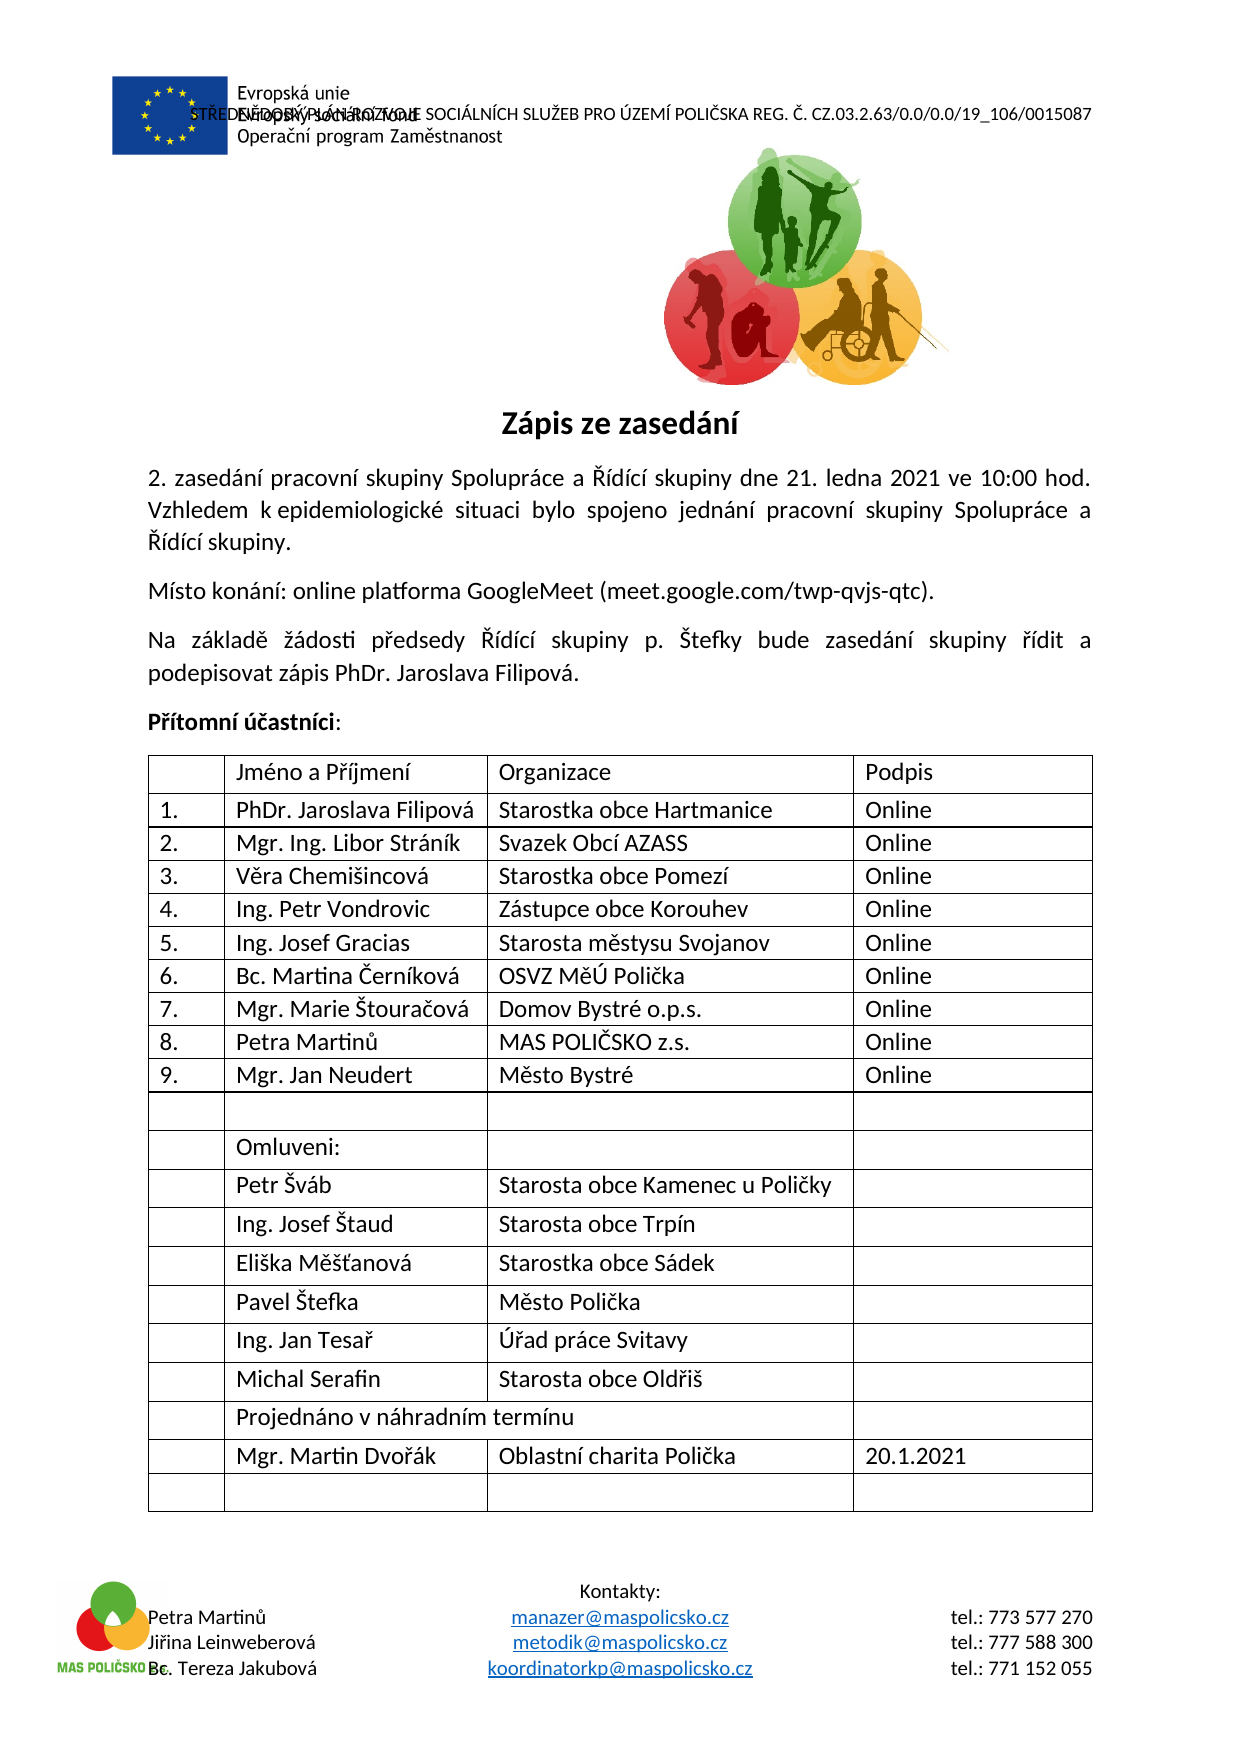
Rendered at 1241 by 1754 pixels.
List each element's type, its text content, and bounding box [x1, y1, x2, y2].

table_header Podpis [854, 756, 1092, 793]
table_cell Online [854, 960, 1092, 992]
table_cell [149, 1402, 224, 1439]
table_cell [149, 1440, 224, 1472]
table_cell [854, 1474, 1092, 1511]
table_cell [225, 1093, 487, 1130]
table_cell 8. [149, 1026, 224, 1058]
table_cell Ing. Jan Tesař [225, 1324, 487, 1362]
table_cell [149, 1131, 224, 1169]
table_cell Petr Šváb [225, 1170, 487, 1207]
table_cell Starosta obce Oldřiš [488, 1363, 853, 1401]
table_cell Zástupce obce Korouhev [488, 894, 853, 926]
table_cell Online [854, 894, 1092, 926]
table_cell Online [854, 1059, 1092, 1091]
table_cell Online [854, 794, 1092, 826]
table_cell Ing. Petr Vondrovic [225, 894, 487, 926]
table_cell Mgr. Martin Dvořák [225, 1440, 487, 1472]
table_cell [149, 1286, 224, 1323]
table_cell 6. [149, 960, 224, 992]
picture [110, 75, 503, 157]
table_cell [149, 1093, 224, 1130]
table_cell Starostka obce Pomezí [488, 861, 853, 893]
table_cell Online [854, 1026, 1092, 1058]
table_cell Bc. Martina Černíková [225, 960, 487, 992]
table_cell Mgr. Ing. Libor Stráník [225, 828, 487, 859]
table_cell [854, 1402, 1092, 1439]
table_cell Starosta obce Trpín [488, 1208, 853, 1246]
table_cell [854, 1093, 1092, 1130]
table_cell Online [854, 828, 1092, 859]
table_cell [149, 1363, 224, 1401]
table_cell Ing. Josef Gracias [225, 927, 487, 959]
text Zápis ze zasedání [148, 402, 1093, 443]
table_cell [149, 1247, 224, 1284]
table_cell Omluveni: [225, 1131, 487, 1169]
table_cell Starosta obce Kamenec u Poličky [488, 1170, 853, 1207]
table_cell PhDr. Jaroslava Filipová [225, 794, 487, 826]
table_cell Michal Serafin [225, 1363, 487, 1401]
table_cell Starosta městysu Svojanov [488, 927, 853, 959]
table_cell 9. [149, 1059, 224, 1091]
text Na základě žádosti předsedy Řídící skupiny p. Štefky bude zasedání skupiny řídit a podepisovat zápis PhDr. Jaroslava Filipová. [148, 624, 1093, 687]
table_cell Město Polička [488, 1286, 853, 1323]
table_cell [854, 1170, 1092, 1207]
table_cell Pavel Štefka [225, 1286, 487, 1323]
table_cell [854, 1324, 1092, 1362]
table_cell [854, 1208, 1092, 1246]
table_cell [854, 1286, 1092, 1323]
table_cell [225, 1474, 487, 1511]
table_cell 1. [149, 794, 224, 826]
table_cell OSVZ MěÚ Polička [488, 960, 853, 992]
table_cell Starostka obce Sádek [488, 1247, 853, 1284]
table_cell 20.1.2021 [854, 1440, 1092, 1472]
table_cell Ing. Josef Štaud [225, 1208, 487, 1246]
table_cell Starostka obce Hartmanice [488, 794, 853, 826]
text 2. zasedání pracovní skupiny Spolupráce a Řídící skupiny dne 21. ledna 2021 ve 10:00 hod. Vzhledem k epidemiologické situaci bylo spojeno jednání pracovní skupiny Spolupráce a Řídící skupiny. [148, 462, 1093, 557]
text Místo konání: online platforma GoogleMeet (meet.google.com/twp-qvjs-qtc). [148, 575, 1093, 606]
table_cell Online [854, 861, 1092, 893]
table_cell [149, 1208, 224, 1246]
table_cell 5. [149, 927, 224, 959]
table_cell 2. [149, 828, 224, 859]
table_cell Svazek Obcí AZASS [488, 828, 853, 859]
table_cell Projednáno v náhradním termínu [225, 1402, 853, 1439]
picture [56, 1580, 170, 1674]
table_cell MAS POLIČSKO z.s. [488, 1026, 853, 1058]
table_header Organizace [488, 756, 853, 793]
table_cell 3. [149, 861, 224, 893]
table_cell 7. [149, 993, 224, 1025]
table_cell Eliška Měšťanová [225, 1247, 487, 1284]
table_cell Oblastní charita Polička [488, 1440, 853, 1472]
text Přítomní účastníci: [148, 706, 1093, 736]
table_cell Petra Martinů [225, 1026, 487, 1058]
table_cell [854, 1247, 1092, 1284]
table_cell [149, 1170, 224, 1207]
table_cell [488, 1131, 853, 1169]
table_cell Úřad práce Svitavy [488, 1324, 853, 1362]
table_cell [854, 1131, 1092, 1169]
table_cell Věra Chemišincová [225, 861, 487, 893]
picture [498, 109, 503, 119]
table_cell Mgr. Marie Štouračová [225, 993, 487, 1025]
table_cell [488, 1093, 853, 1130]
table_cell [149, 1324, 224, 1362]
table_cell Mgr. Jan Neudert [225, 1059, 487, 1091]
table_cell Město Bystré [488, 1059, 853, 1091]
picture [664, 147, 950, 385]
table_cell [149, 1474, 224, 1511]
table_cell [488, 1474, 853, 1511]
table_cell Online [854, 927, 1092, 959]
table_cell Online [854, 993, 1092, 1025]
table_header Jméno a Příjmení [225, 756, 487, 793]
table_cell [854, 1363, 1092, 1401]
table_cell 4. [149, 894, 224, 926]
table_header [149, 756, 224, 793]
table_cell Domov Bystré o.p.s. [488, 993, 853, 1025]
